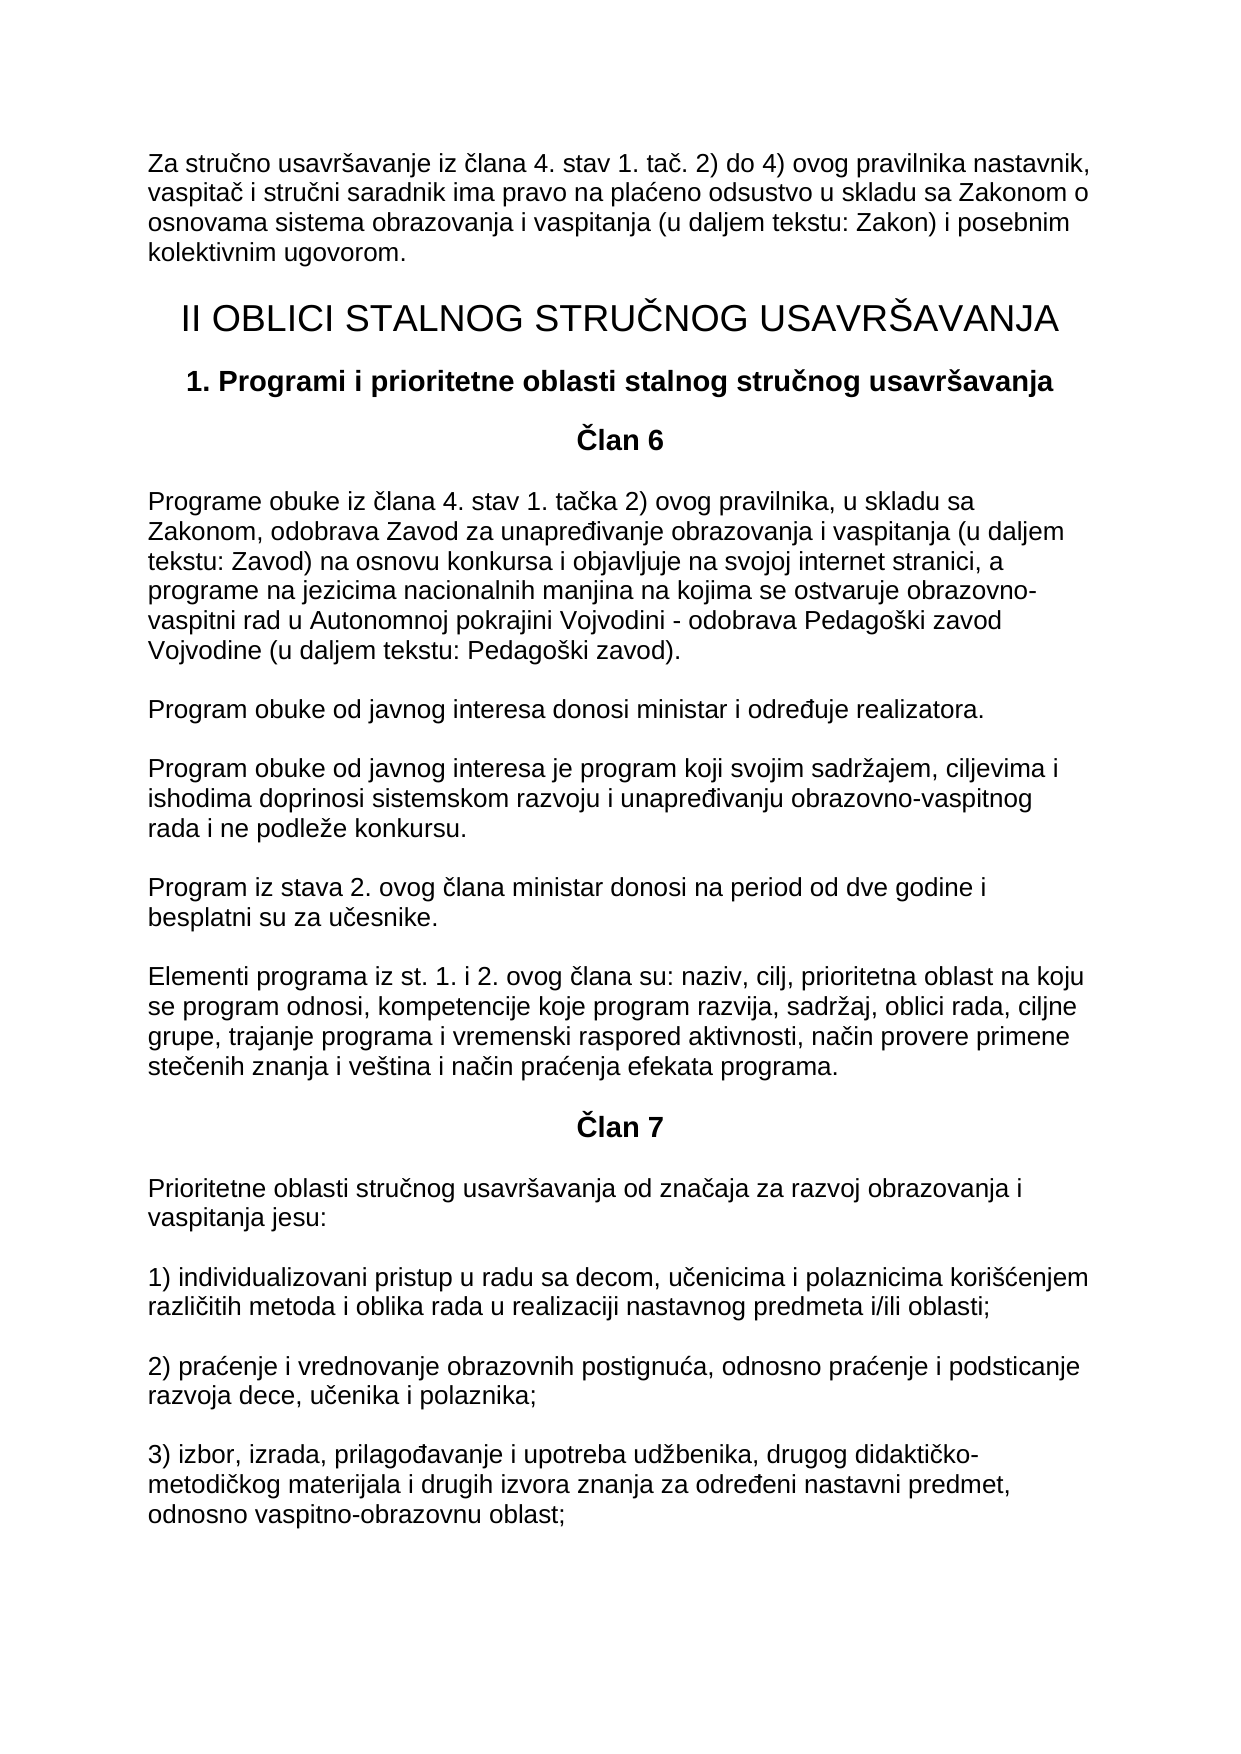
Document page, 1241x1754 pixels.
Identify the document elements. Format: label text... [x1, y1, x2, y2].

text 1. Programi i prioritetne oblasti stalnog stručnog usavršavanja [148, 364, 1093, 398]
text Elementi programa iz st. 1. i 2. ovog člana su: naziv, cilj, prioritetna oblast na koju se program odnosi, kompetencije koje program razvija, sadržaj, oblici rada, ciljne grupe, trajanje programa i vremenski raspored aktivnosti, način provere primene stečenih znanja i veština i način praćenja efekata programa. [148, 961, 1093, 1081]
text 2) praćenje i vrednovanje obrazovnih postignuća, odnosno praćenje i podsticanje razvoja dece, učenika i polaznika; [148, 1351, 1093, 1410]
text Programe obuke iz člana 4. stav 1. tačka 2) ovog pravilnika, u skladu sa Zakonom, odobrava Zavod za unapređivanje obrazovanja i vaspitanja (u daljem tekstu: Zavod) na osnovu konkursa i objavljuje na svojoj internet stranici, a programe na jezicima nacionalnih manjina na kojima se ostvaruje obrazovno-vaspitni rad u Autonomnoj pokrajini Vojvodini - odobrava Pedagoški zavod Vojvodine (u daljem tekstu: Pedagoški zavod). [148, 486, 1093, 665]
text Program iz stava 2. ovog člana ministar donosi na period od dve godine i besplatni su za učesnike. [148, 872, 1093, 932]
text 3) izbor, izrada, prilagođavanje i upotreba udžbenika, drugog didaktičko-metodičkog materijala i drugih izvora znanja za određeni nastavni predmet, odnosno vaspitno-obrazovnu oblast; [148, 1439, 1093, 1529]
text 1) individualizovani pristup u radu sa decom, učenicima i polaznicima korišćenjem različitih metoda i oblika rada u realizaciji nastavnog predmeta i/ili oblasti; [148, 1262, 1093, 1321]
text Prioritetne oblasti stručnog usavršavanja od značaja za razvoj obrazovanja i vaspitanja jesu: [148, 1173, 1093, 1232]
text Za stručno usavršavanje iz člana 4. stav 1. tač. 2) do 4) ovog pravilnika nastavnik, vaspitač i stručni saradnik ima pravo na plaćeno odsustvo u skladu sa Zakonom o osnovama sistema obrazovanja i vaspitanja (u daljem tekstu: Zakon) i posebnim kolektivnim ugovorom. [148, 148, 1093, 267]
text II OBLICI STALNOG STRUČNOG USAVRŠAVANJA [148, 296, 1093, 339]
text Član 6 [148, 423, 1093, 457]
text Program obuke od javnog interesa je program koji svojim sadržajem, ciljevima i ishodima doprinosi sistemskom razvoju i unapređivanju obrazovno-vaspitnog rada i ne podleže konkursu. [148, 753, 1093, 843]
text Program obuke od javnog interesa donosi ministar i određuje realizatora. [148, 694, 1093, 724]
text Član 7 [148, 1110, 1093, 1143]
